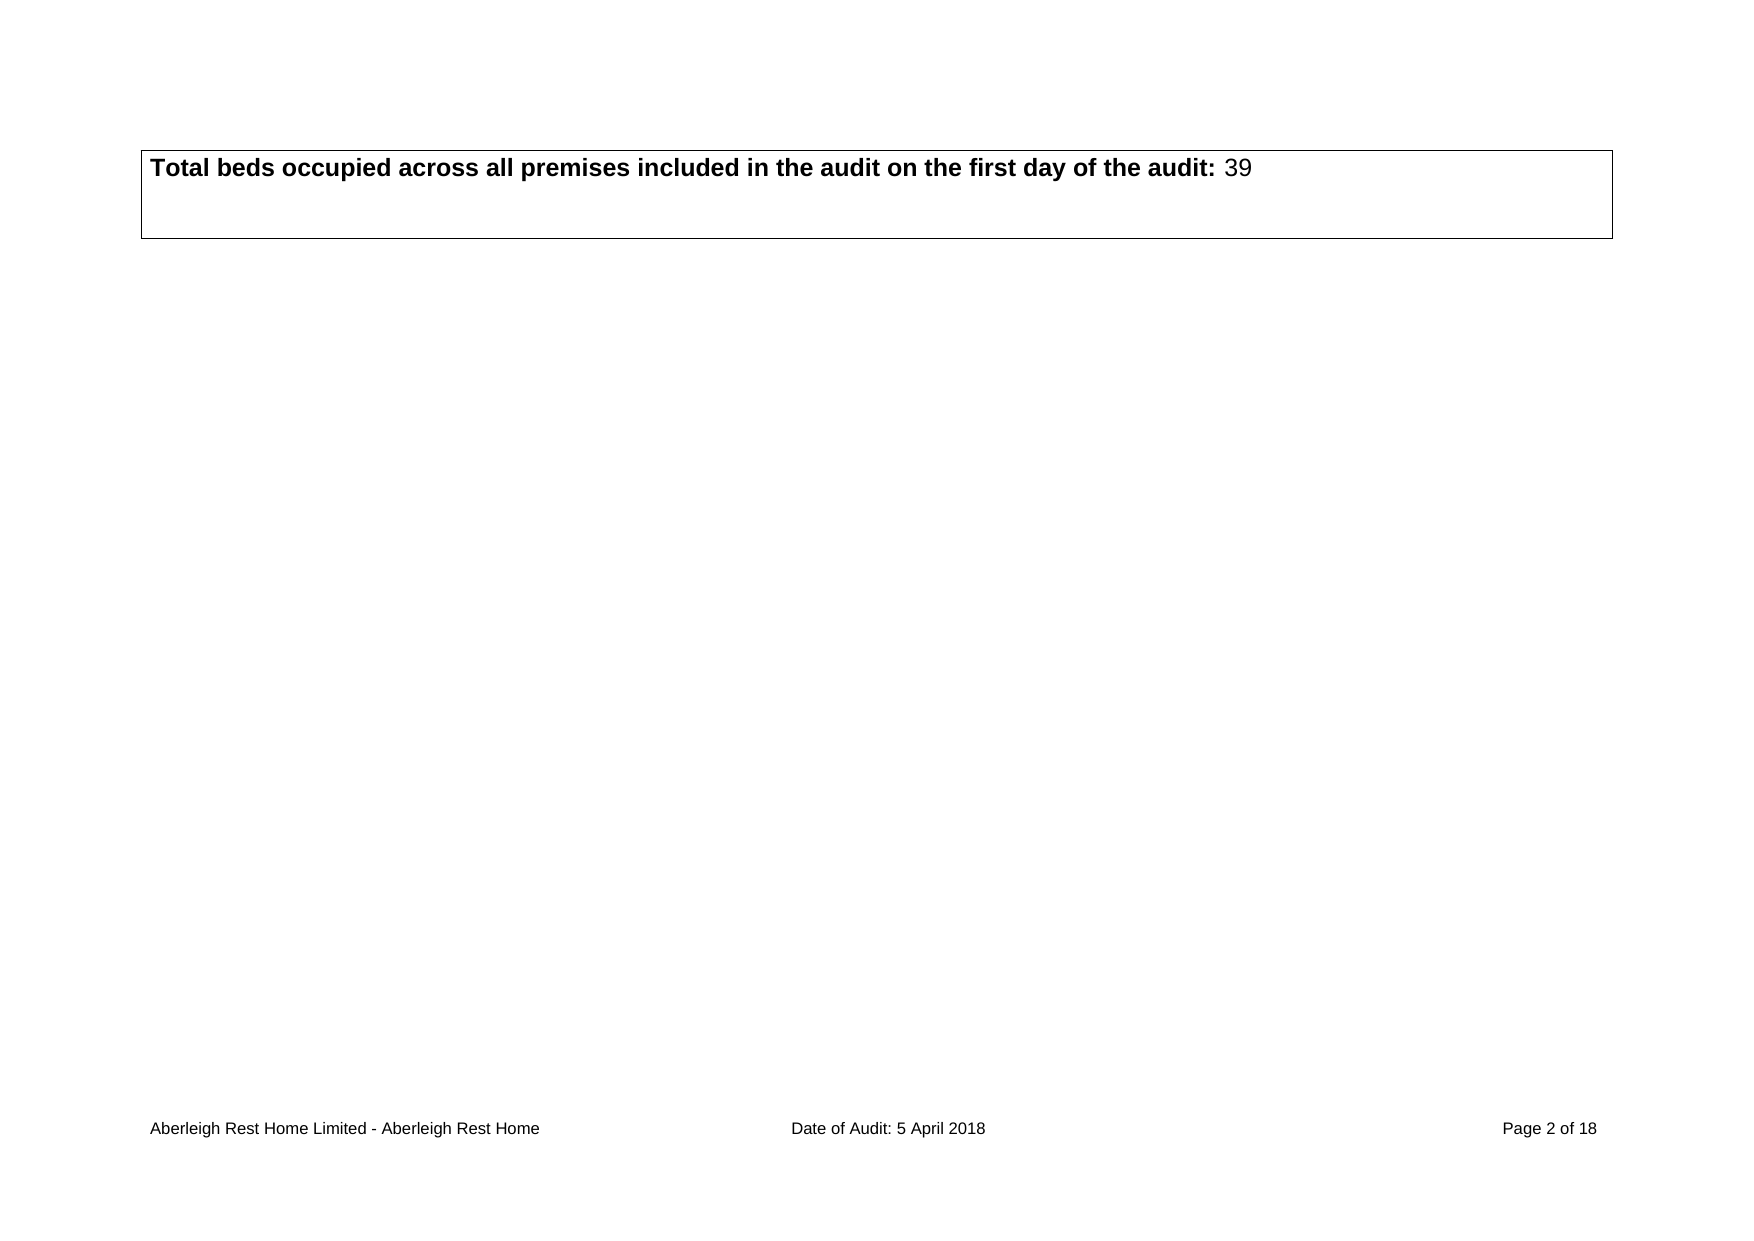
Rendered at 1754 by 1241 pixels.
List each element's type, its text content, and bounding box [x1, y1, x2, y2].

text Total beds occupied across all premises included in the audit on the first day of the audit: 39 [142, 151, 1612, 182]
